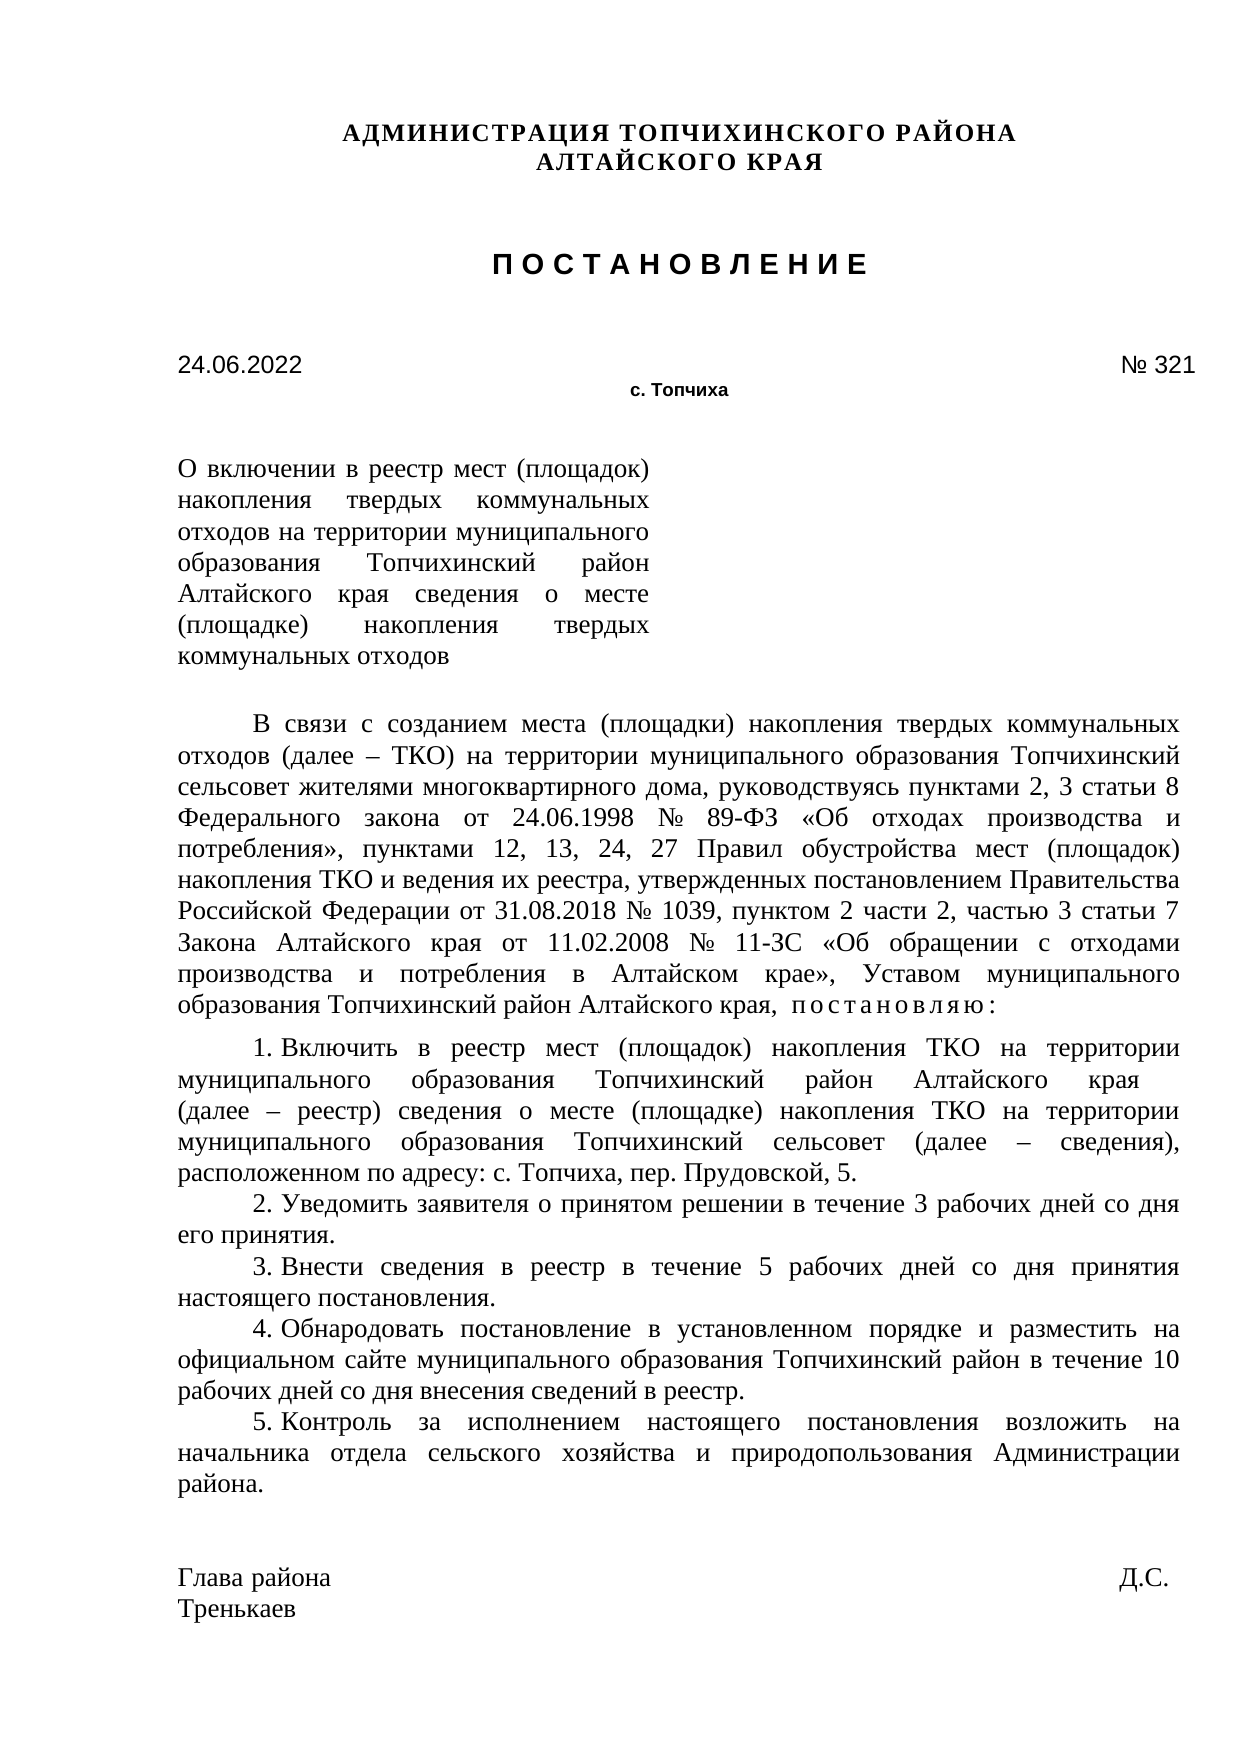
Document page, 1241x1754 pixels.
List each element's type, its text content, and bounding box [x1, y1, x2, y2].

subtitle О включении в реестр мест (площадок) накопления твердых коммунальных отходов на территории муниципального образования Топчихинский район Алтайского края сведения о месте (площадке) накопления твердых коммунальных отходов [177, 452, 650, 670]
text АЛТАЙСКОГО КРАЯ [177, 147, 1181, 176]
list Уведомить заявителя о принятом решении в течение 3 рабочих дней со дня его принятия. [177, 1187, 1181, 1249]
text В связи с созданием места (площадки) накопления твердых коммунальных отходов (далее – ТКО) на территории муниципального образования Топчихинский сельсовет жителями многоквартирного дома, руководствуясь пунктами 2, 3 статьи 8 Федерального закона от 24.06.1998 № 89-ФЗ «Об отходах производства и потребления», пунктами 12, 13, 24, 27 Правил обустройства мест (площадок) накопления ТКО и ведения их реестра, утвержденных постановлением Правительства Российской Федерации от 31.08.2018 № 1039, пунктом 2 части 2, частью 3 статьи 7 Закона Алтайского края от 11.02.2008 № 11-ЗС «Об обращении с отходами производства и потребления в Алтайском крае», Уставом муниципального образования Топчихинский район Алтайского края, постановляю: [177, 708, 1181, 1019]
text с. Топчиха [177, 379, 1181, 400]
list Включить в реестр мест (площадок) накопления ТКО на территории муниципального образования Топчихинский район Алтайского края (далее – реестр) сведения о месте (площадке) накопления ТКО на территории муниципального образования Топчихинский сельсовет (далее – сведения), расположенном по адресу: с. Топчиха, пер. Прудовской, 5. [177, 1032, 1181, 1187]
text АДМИНИСТРАЦИЯ ТОПЧИХИНСКОГО РАЙОНА [177, 118, 1181, 147]
list Внести сведения в реестр в течение 5 рабочих дней со дня принятия настоящего постановления. [177, 1249, 1181, 1312]
list Контроль за исполнением настоящего постановления возложить на начальника отдела сельского хозяйства и природопользования Администрации района. [177, 1405, 1181, 1499]
subtitle ПОСТАНОВЛЕНИЕ [177, 247, 1181, 280]
list Глава района Д.С. Тренькаев [177, 1561, 1181, 1623]
text 24.06.2022 № 321 [177, 350, 1181, 379]
list Обнародовать постановление в установленном порядке и разместить на официальном сайте муниципального образования Топчихинский район в течение 10 рабочих дней со дня внесения сведений в реестр. [177, 1312, 1181, 1405]
